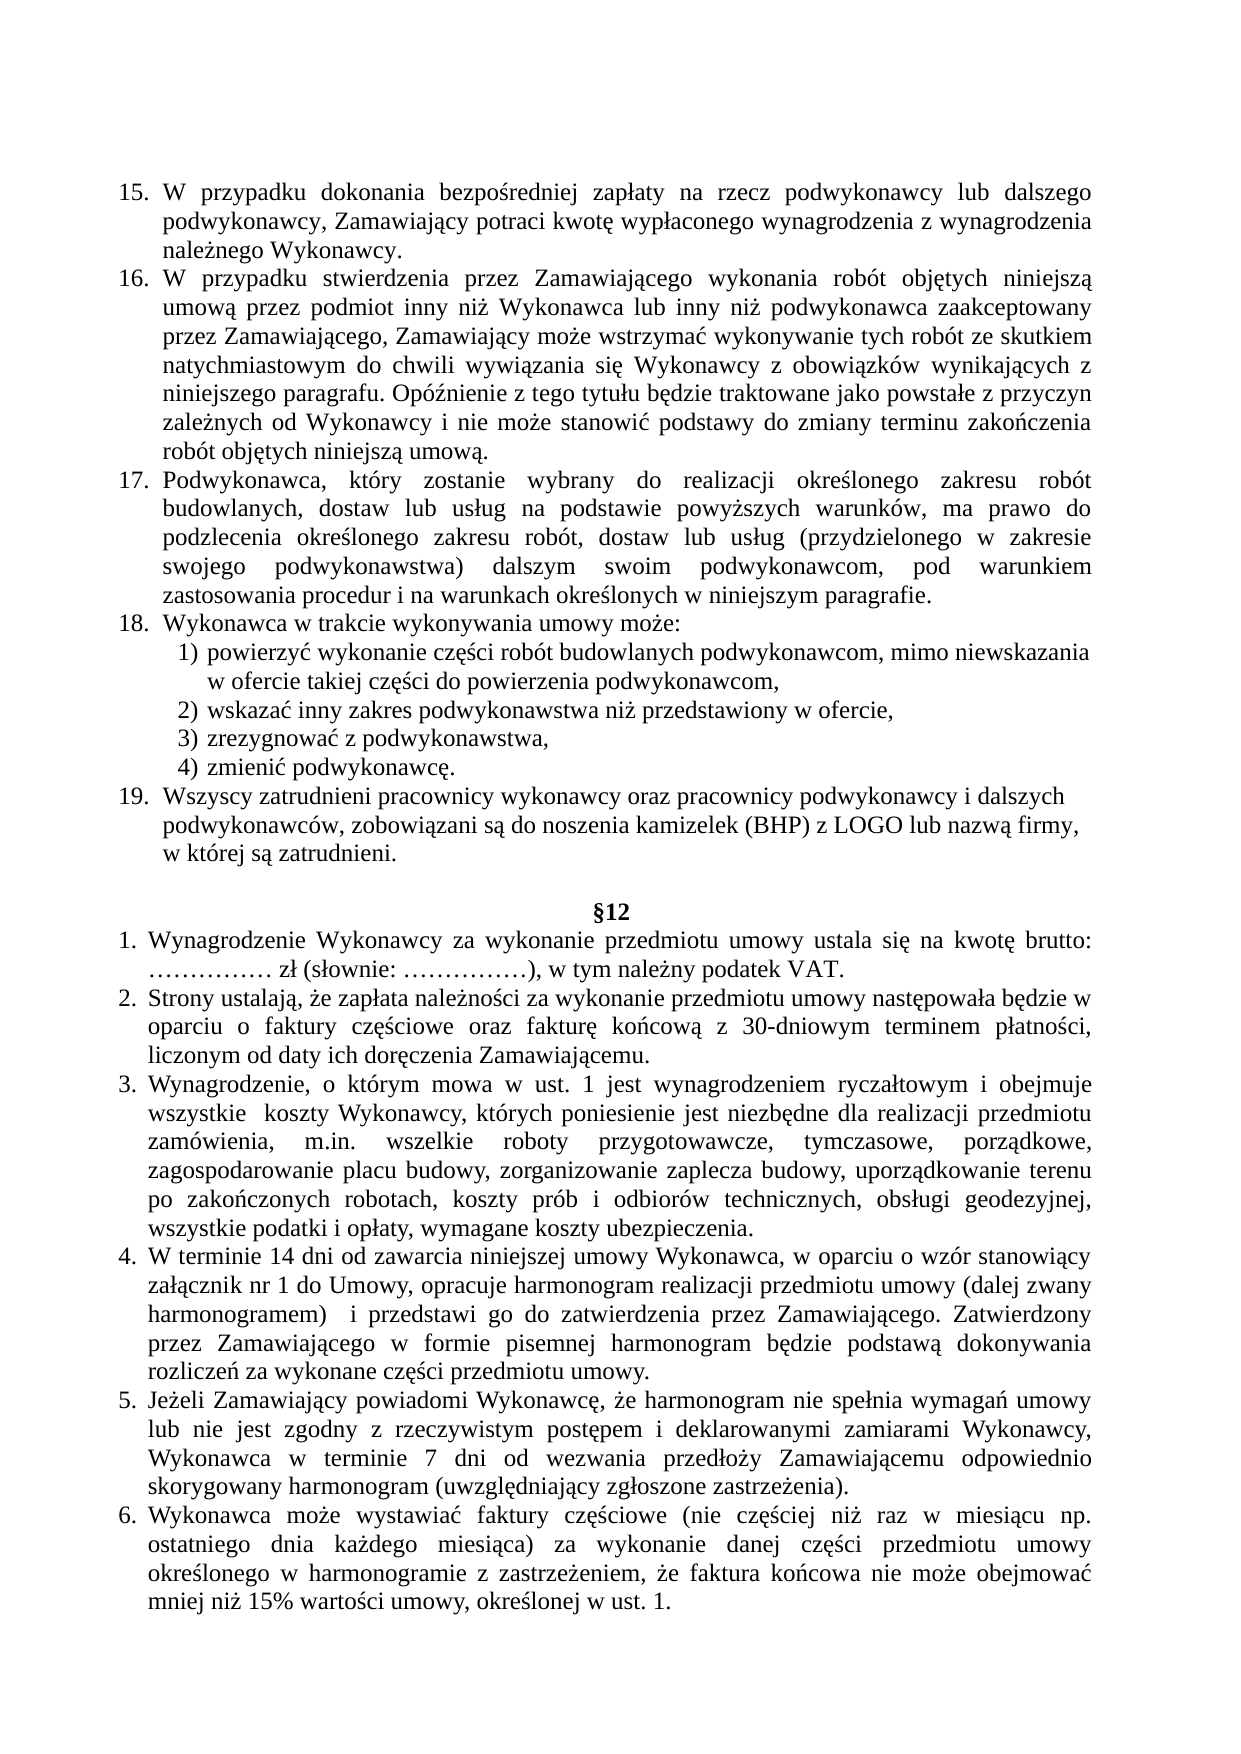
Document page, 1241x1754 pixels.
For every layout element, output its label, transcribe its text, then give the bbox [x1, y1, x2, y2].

list Jeżeli Zamawiający powiadomi Wykonawcę, że harmonogram nie spełnia wymagań umowy lub nie jest zgodny z rzeczywistym postępem i deklarowanymi zamiarami Wykonawcy, Wykonawca w terminie 7 dni od wezwania przedłoży Zamawiającemu odpowiednio skorygowany harmonogram (uwzględniający zgłoszone zastrzeżenia). [118, 1385, 1093, 1500]
list zmienić podwykonawcę. [177, 752, 1093, 781]
list zrezygnować z podwykonawstwa, [177, 723, 1093, 752]
text §12 [118, 899, 1093, 925]
list Podwykonawca, który zostanie wybrany do realizacji określonego zakresu robót budowlanych, dostaw lub usług na podstawie powyższych warunków, ma prawo do podzlecenia określonego zakresu robót, dostaw lub usług (przydzielonego w zakresie swojego podwykonawstwa) dalszym swoim podwykonawcom, pod warunkiem zastosowania procedur i na warunkach określonych w niniejszym paragrafie. [118, 465, 1093, 608]
list W przypadku stwierdzenia przez Zamawiającego wykonania robót objętych niniejszą umową przez podmiot inny niż Wykonawca lub inny niż podwykonawca zaakceptowany przez Zamawiającego, Zamawiający może wstrzymać wykonywanie tych robót ze skutkiem natychmiastowym do chwili wywiązania się Wykonawcy z obowiązków wynikających z niniejszego paragrafu. Opóźnienie z tego tytułu będzie traktowane jako powstałe z przyczyn zależnych od Wykonawcy i nie może stanowić podstawy do zmiany terminu zakończenia robót objętych niniejszą umową. [118, 263, 1093, 465]
list Wszyscy zatrudnieni pracownicy wykonawcy oraz pracownicy podwykonawcy i dalszych podwykonawców, zobowiązani są do noszenia kamizelek (BHP) z LOGO lub nazwą firmy, w której są zatrudnieni. [118, 781, 1093, 867]
list W przypadku dokonania bezpośredniej zapłaty na rzecz podwykonawcy lub dalszego podwykonawcy, Zamawiający potraci kwotę wypłaconego wynagrodzenia z wynagrodzenia należnego Wykonawcy. [118, 177, 1093, 263]
list wskazać inny zakres podwykonawstwa niż przedstawiony w ofercie, [177, 695, 1093, 723]
list Wykonawca może wystawiać faktury częściowe (nie częściej niż raz w miesiącu np. ostatniego dnia każdego miesiąca) za wykonanie danej części przedmiotu umowy określonego w harmonogramie z zastrzeżeniem, że faktura końcowa nie może obejmować mniej niż 15% wartości umowy, określonej w ust. 1. [118, 1500, 1093, 1615]
list Wynagrodzenie, o którym mowa w ust. 1 jest wynagrodzeniem ryczałtowym i obejmuje wszystkie koszty Wykonawcy, których poniesienie jest niezbędne dla realizacji przedmiotu zamówienia, m.in. wszelkie roboty przygotowawcze, tymczasowe, porządkowe, zagospodarowanie placu budowy, zorganizowanie zaplecza budowy, uporządkowanie terenu po zakończonych robotach, koszty prób i odbiorów technicznych, obsługi geodezyjnej, wszystkie podatki i opłaty, wymagane koszty ubezpieczenia. [118, 1069, 1093, 1241]
list W terminie 14 dni od zawarcia niniejszej umowy Wykonawca, w oparciu o wzór stanowiący załącznik nr 1 do Umowy, opracuje harmonogram realizacji przedmiotu umowy (dalej zwany harmonogramem) i przedstawi go do zatwierdzenia przez Zamawiającego. Zatwierdzony przez Zamawiającego w formie pisemnej harmonogram będzie podstawą dokonywania rozliczeń za wykonane części przedmiotu umowy. [118, 1241, 1093, 1385]
list Wykonawca w trakcie wykonywania umowy może: [118, 608, 1093, 637]
list Wynagrodzenie Wykonawcy za wykonanie przedmiotu umowy ustala się na kwotę brutto: …………… zł (słownie: ……………), w tym należny podatek VAT. [118, 925, 1093, 983]
list powierzyć wykonanie części robót budowlanych podwykonawcom, mimo niewskazania w ofercie takiej części do powierzenia podwykonawcom, [177, 637, 1093, 695]
list Strony ustalają, że zapłata należności za wykonanie przedmiotu umowy następowała będzie w oparciu o faktury częściowe oraz fakturę końcową z 30-dniowym terminem płatności, liczonym od daty ich doręczenia Zamawiającemu. [118, 983, 1093, 1069]
